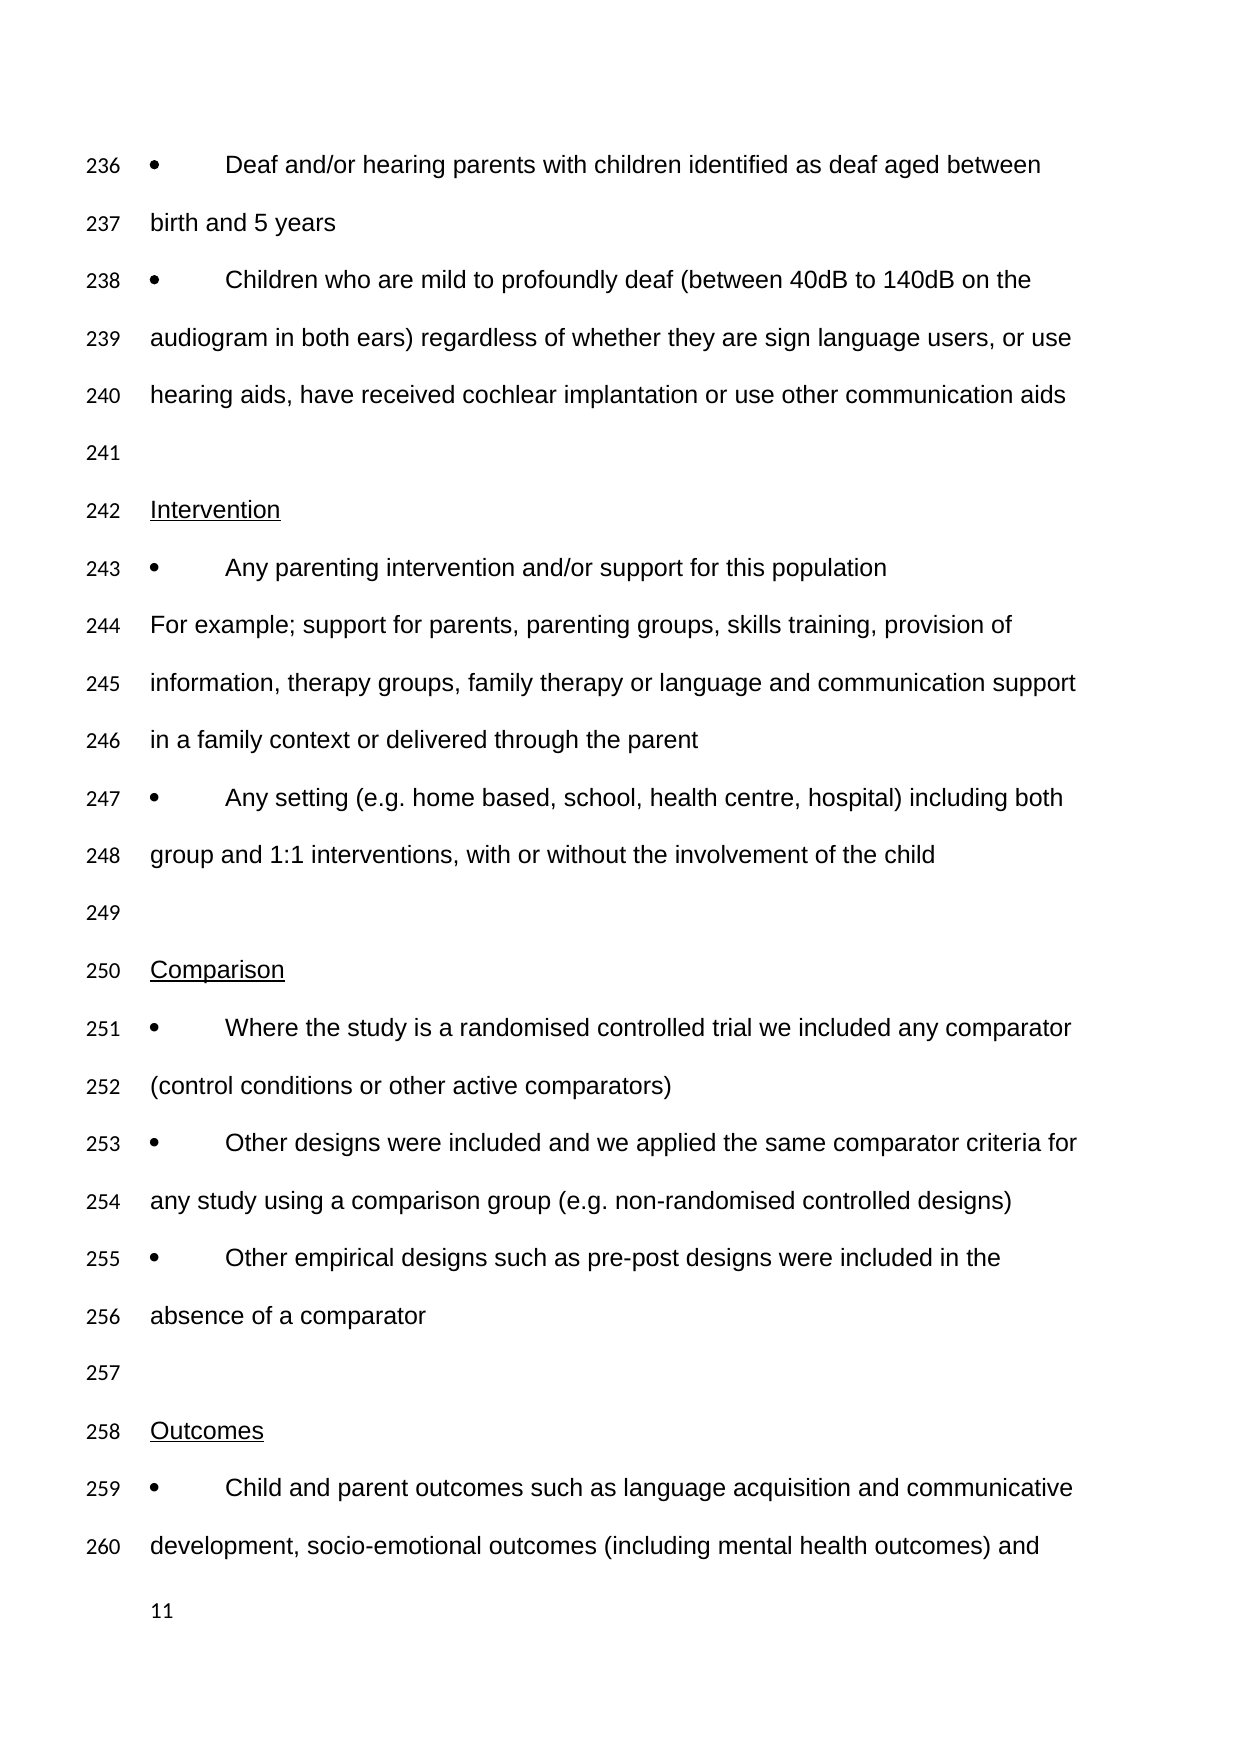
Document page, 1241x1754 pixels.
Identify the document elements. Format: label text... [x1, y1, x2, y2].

text Intervention [150, 495, 1090, 524]
text For example; support for parents, parenting groups, skills training, provision of information, therapy groups, family therapy or language and communication support in a family context or delivered through the parent [150, 610, 1090, 754]
list Deaf and/or hearing parents with children identified as deaf aged between birth and 5 years [150, 150, 1090, 236]
list Other designs were included and we applied the same comparator criteria for any study using a comparison group (e.g. non-randomised controlled designs) [150, 1128, 1090, 1214]
text Comparison [150, 956, 1090, 984]
list Other empirical designs such as pre-post designs were included in the absence of a comparator [150, 1243, 1090, 1329]
text Outcomes [150, 1416, 1090, 1444]
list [150, 1473, 1090, 1560]
list Any setting (e.g. home based, school, health centre, hospital) including both group and 1:1 interventions, with or without the involvement of the child [150, 783, 1090, 869]
list Children who are mild to profoundly deaf (between 40dB to 140dB on the audiogram in both ears) regardless of whether they are sign language users, or use hearing aids, have received cochlear implantation or use other communication aids [150, 265, 1090, 409]
list Where the study is a randomised controlled trial we included any comparator (control conditions or other active comparators) [150, 1013, 1090, 1099]
list Any parenting intervention and/or support for this population [150, 553, 1090, 582]
